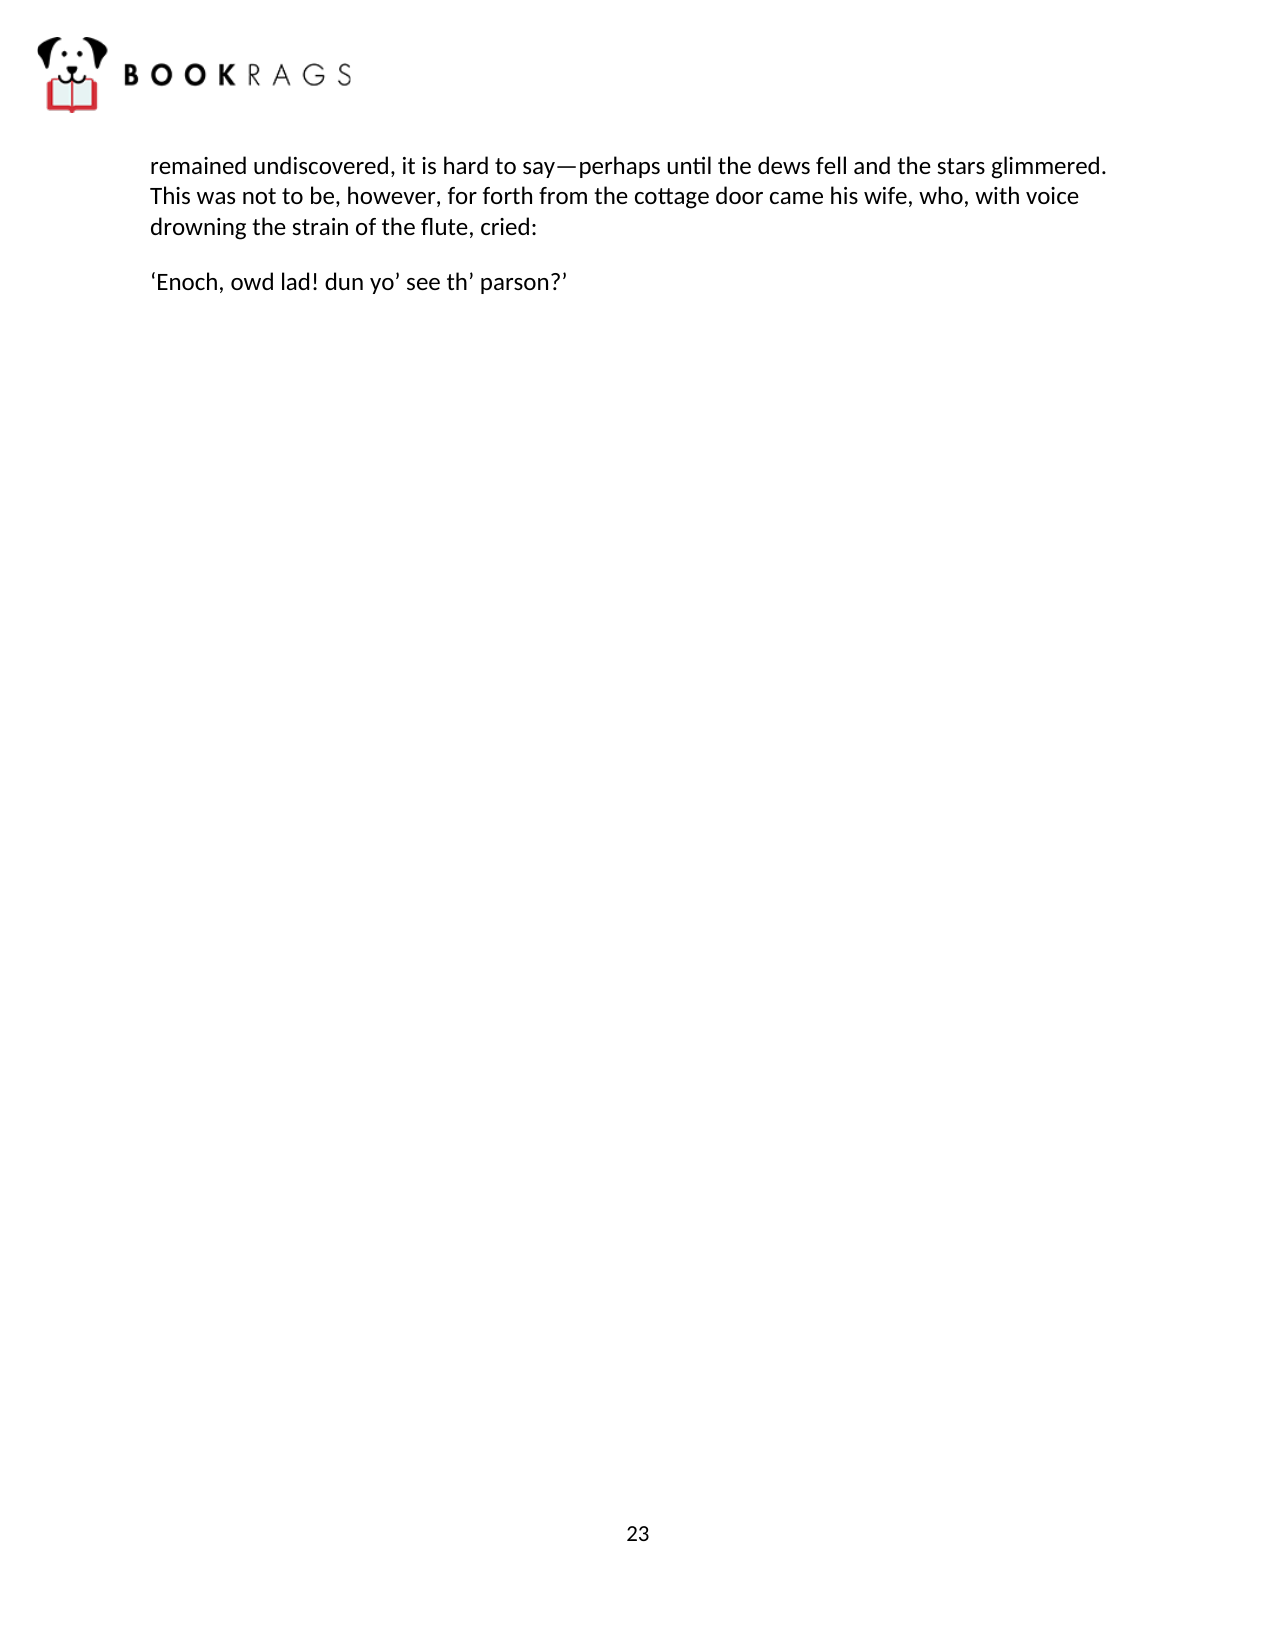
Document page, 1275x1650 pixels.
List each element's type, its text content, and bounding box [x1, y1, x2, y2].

text ‘Enoch, owd lad! dun yo’ see th’ parson?’ [150, 267, 1125, 297]
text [150, 150, 1125, 242]
picture [37, 37, 351, 113]
